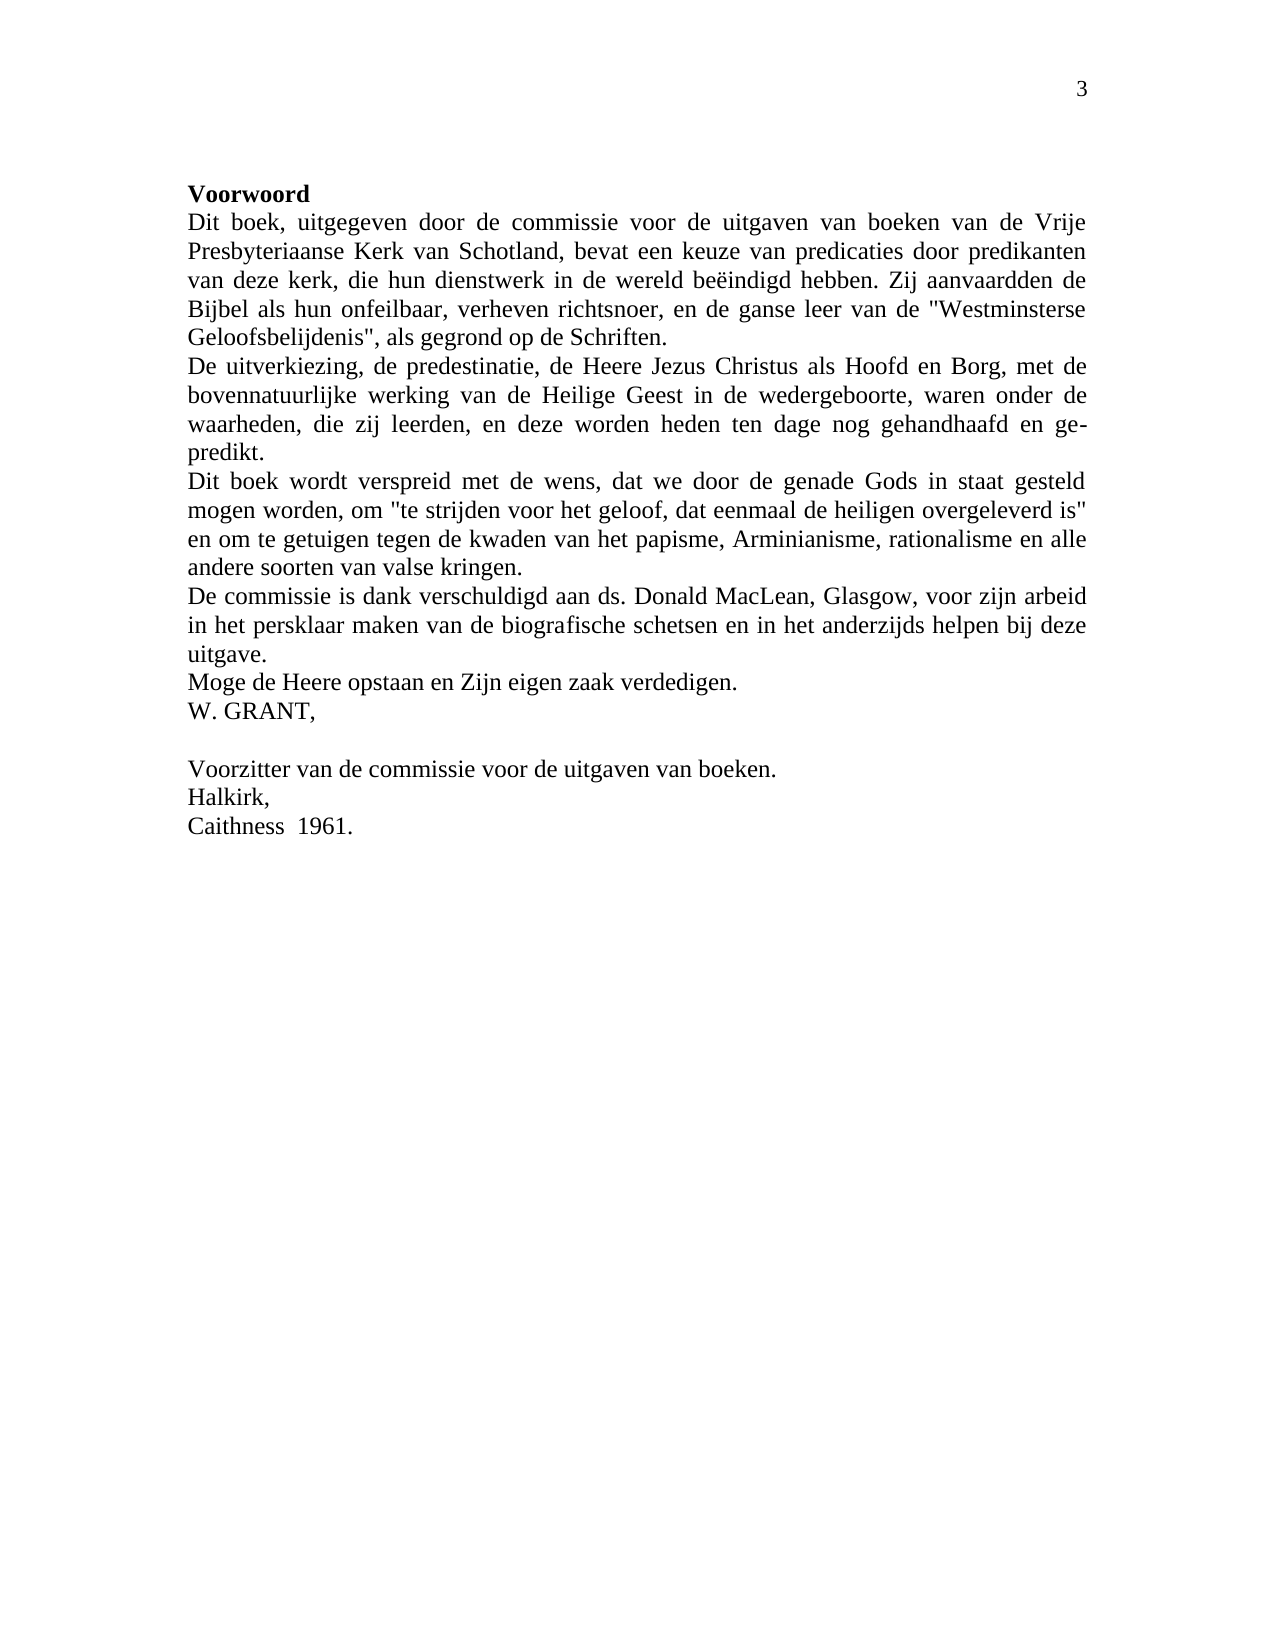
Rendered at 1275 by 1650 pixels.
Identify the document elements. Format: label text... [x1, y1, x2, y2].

text Caithness 1961. [187, 811, 1087, 840]
text Halkirk, [187, 782, 1087, 811]
text Dit boek wordt verspreid met de wens, dat we door de genade Gods in staat gesteld mogen worden, om "te strijden voor het geloof, dat eenmaal de heiligen overgeleverd is" en om te getuigen tegen de kwaden van het papisme, Arminianisme, rationalisme en alle andere soorten van valse kringen. [187, 466, 1087, 581]
text De uitverkiezing, de predestinatie, de Heere Jezus Christus als Hoofd en Borg, met de bovennatuurlijke werking van de Heilige Geest in de wedergeboorte, waren onder de waarheden, die zij leerden, en deze worden heden ten dage nog gehandhaafd en gepredikt. [187, 351, 1087, 466]
text Moge de Heere opstaan en Zijn eigen zaak verdedigen. [187, 667, 1087, 696]
text W. GRANT, [187, 696, 1087, 725]
text De commissie is dank verschuldigd aan ds. Donald MacLean, Glasgow, voor zijn arbeid in het persklaar maken van de biografische schetsen en in het anderzijds helpen bij deze uitgave. [187, 581, 1087, 667]
text Dit boek, uitgegeven door de commissie voor de uitgaven van boeken van de Vrije Presbyteriaanse Kerk van Schotland, bevat een keuze van predicaties door predikanten van deze kerk, die hun dienstwerk in de wereld beëindigd hebben. Zij aanvaardden de Bijbel als hun onfeilbaar, verheven richtsnoer, en de ganse leer van de "Westminsterse Geloofsbelijdenis", als gegrond op de Schriften. [187, 207, 1087, 351]
text Voorzitter van de commissie voor de uitgaven van boeken. [187, 754, 1087, 782]
text Voorwoord [187, 179, 1087, 207]
